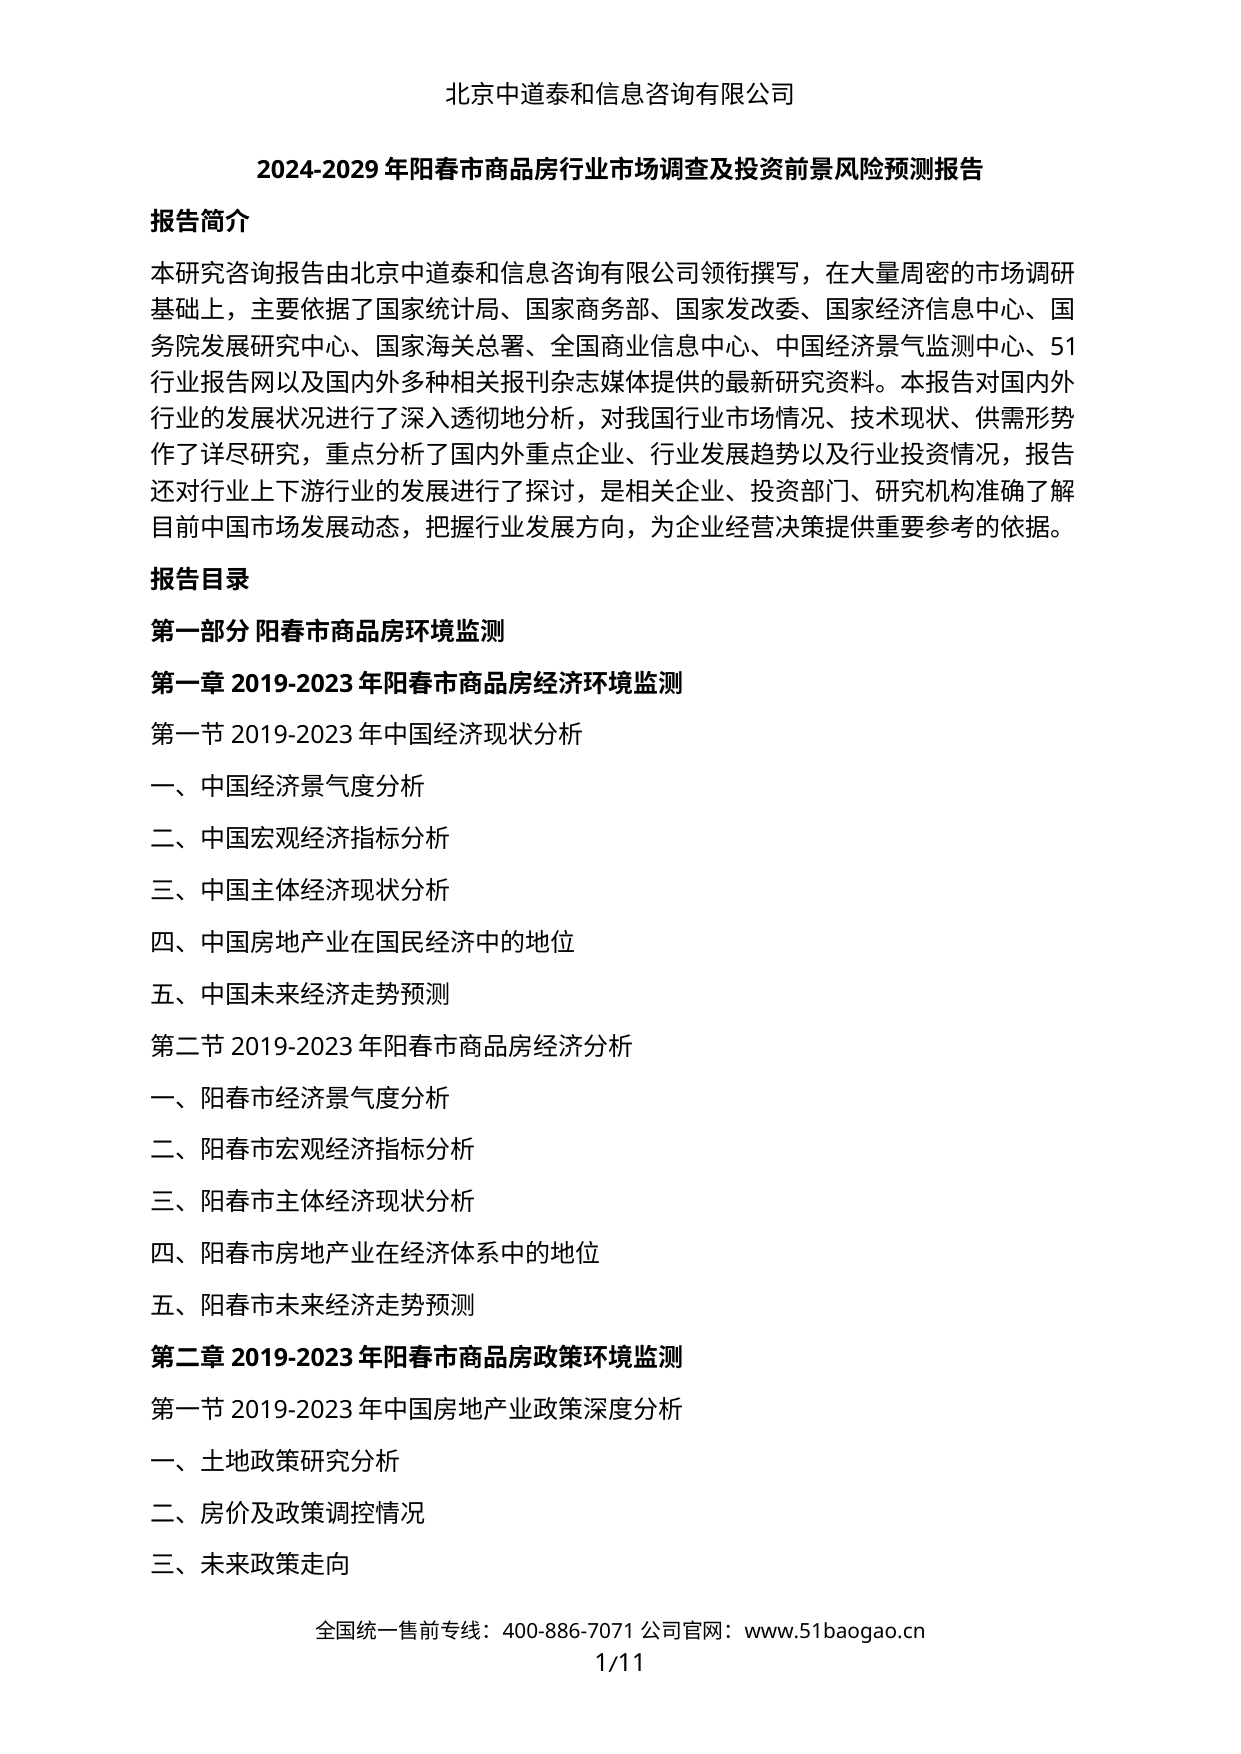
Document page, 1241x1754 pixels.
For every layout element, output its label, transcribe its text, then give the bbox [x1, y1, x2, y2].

text 三、未来政策走向 [150, 1545, 1090, 1581]
text 本研究咨询报告由北京中道泰和信息咨询有限公司领衔撰写，在大量周密的市场调研基础上，主要依据了国家统计局、国家商务部、国家发改委、国家经济信息中心、国务院发展研究中心、国家海关总署、全国商业信息中心、中国经济景气监测中心、51行业报告网以及国内外多种相关报刊杂志媒体提供的最新研究资料。本报告对国内外行业的发展状况进行了深入透彻地分析，对我国行业市场情况、技术现状、供需形势作了详尽研究，重点分析了国内外重点企业、行业发展趋势以及行业投资情况，报告还对行业上下游行业的发展进行了探讨，是相关企业、投资部门、研究机构准确了解目前中国市场发展动态，把握行业发展方向，为企业经营决策提供重要参考的依据。 [150, 254, 1090, 544]
text 三、阳春市主体经济现状分析 [150, 1182, 1090, 1218]
text 一、阳春市经济景气度分析 [150, 1078, 1090, 1114]
text 第一部分 阳春市商品房环境监测 [150, 611, 1090, 647]
text 第二章 2019-2023年阳春市商品房政策环境监测 [150, 1337, 1090, 1374]
text 2024-2029年阳春市商品房行业市场调查及投资前景风险预测报告 [150, 150, 1090, 186]
text 一、中国经济景气度分析 [150, 767, 1090, 803]
text 四、中国房地产业在国民经济中的地位 [150, 922, 1090, 959]
text 第一节 2019-2023年中国房地产业政策深度分析 [150, 1389, 1090, 1426]
text 五、阳春市未来经济走势预测 [150, 1286, 1090, 1322]
text 报告目录 [150, 559, 1090, 596]
text 第一节 2019-2023年中国经济现状分析 [150, 715, 1090, 751]
text 五、中国未来经济走势预测 [150, 974, 1090, 1011]
text 第二节 2019-2023年阳春市商品房经济分析 [150, 1026, 1090, 1062]
text 一、土地政策研究分析 [150, 1441, 1090, 1477]
text 三、中国主体经济现状分析 [150, 871, 1090, 907]
text 二、阳春市宏观经济指标分析 [150, 1130, 1090, 1166]
text 二、房价及政策调控情况 [150, 1493, 1090, 1529]
text 第一章 2019-2023年阳春市商品房经济环境监测 [150, 663, 1090, 699]
text 报告简介 [150, 202, 1090, 238]
text 四、阳春市房地产业在经济体系中的地位 [150, 1234, 1090, 1270]
text 二、中国宏观经济指标分析 [150, 819, 1090, 855]
